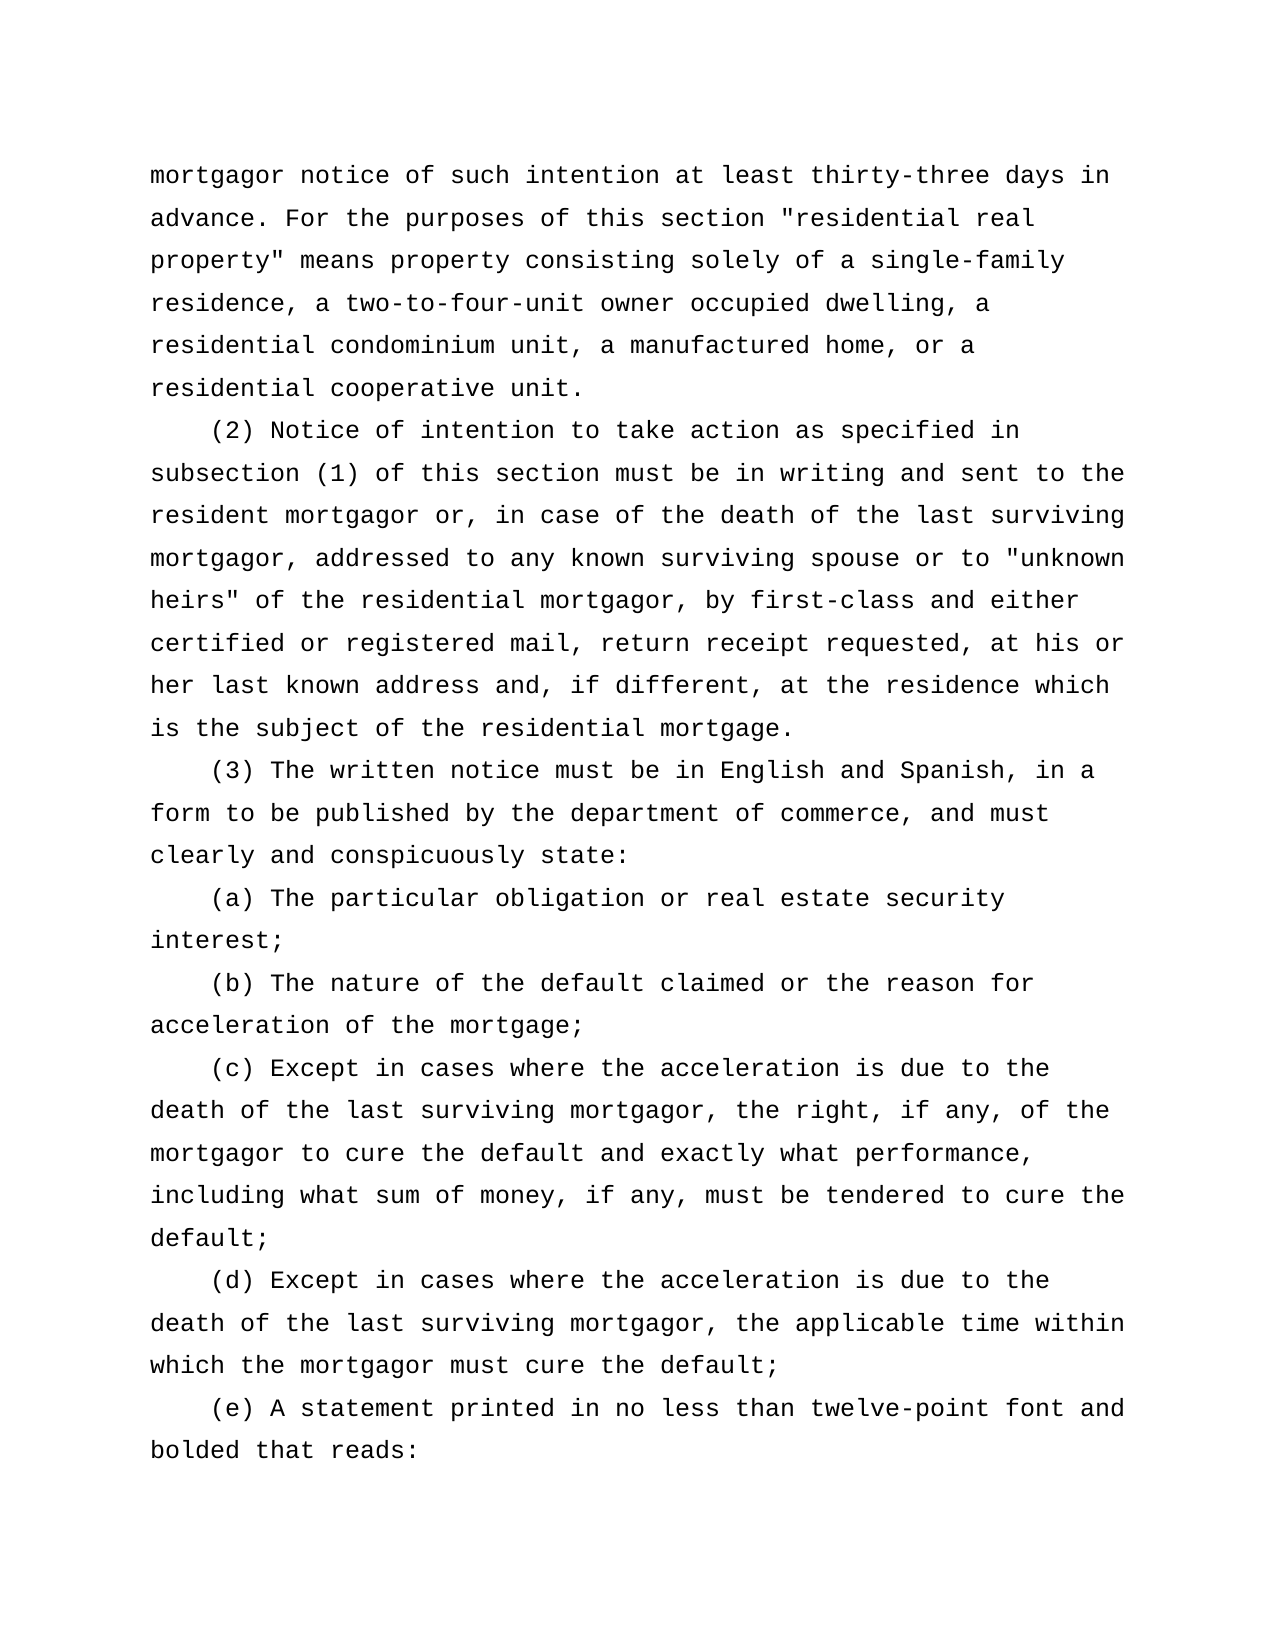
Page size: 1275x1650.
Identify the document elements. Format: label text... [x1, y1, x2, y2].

text (e) A statement printed in no less than twelve-point font and bolded that reads: [150, 1382, 1125, 1467]
text (b) The nature of the default claimed or the reason for acceleration of the mortgage; [150, 957, 1125, 1042]
text (c) Except in cases where the acceleration is due to the death of the last surviving mortgagor, the right, if any, of the mortgagor to cure the default and exactly what performance, including what sum of money, if any, must be tendered to cure the default; [150, 1042, 1125, 1255]
text (d) Except in cases where the acceleration is due to the death of the last surviving mortgagor, the applicable time within which the mortgagor must cure the default; [150, 1255, 1125, 1382]
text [150, 150, 1125, 405]
text (a) The particular obligation or real estate security interest; [150, 872, 1125, 957]
text (3) The written notice must be in English and Spanish, in a form to be published by the department of commerce, and must clearly and conspicuously state: [150, 745, 1125, 872]
text (2) Notice of intention to take action as specified in subsection (1) of this section must be in writing and sent to the resident mortgagor or, in case of the death of the last surviving mortgagor, addressed to any known surviving spouse or to "unknown heirs" of the residential mortgagor, by first-class and either certified or registered mail, return receipt requested, at his or her last known address and, if different, at the residence which is the subject of the residential mortgage. [150, 405, 1125, 745]
